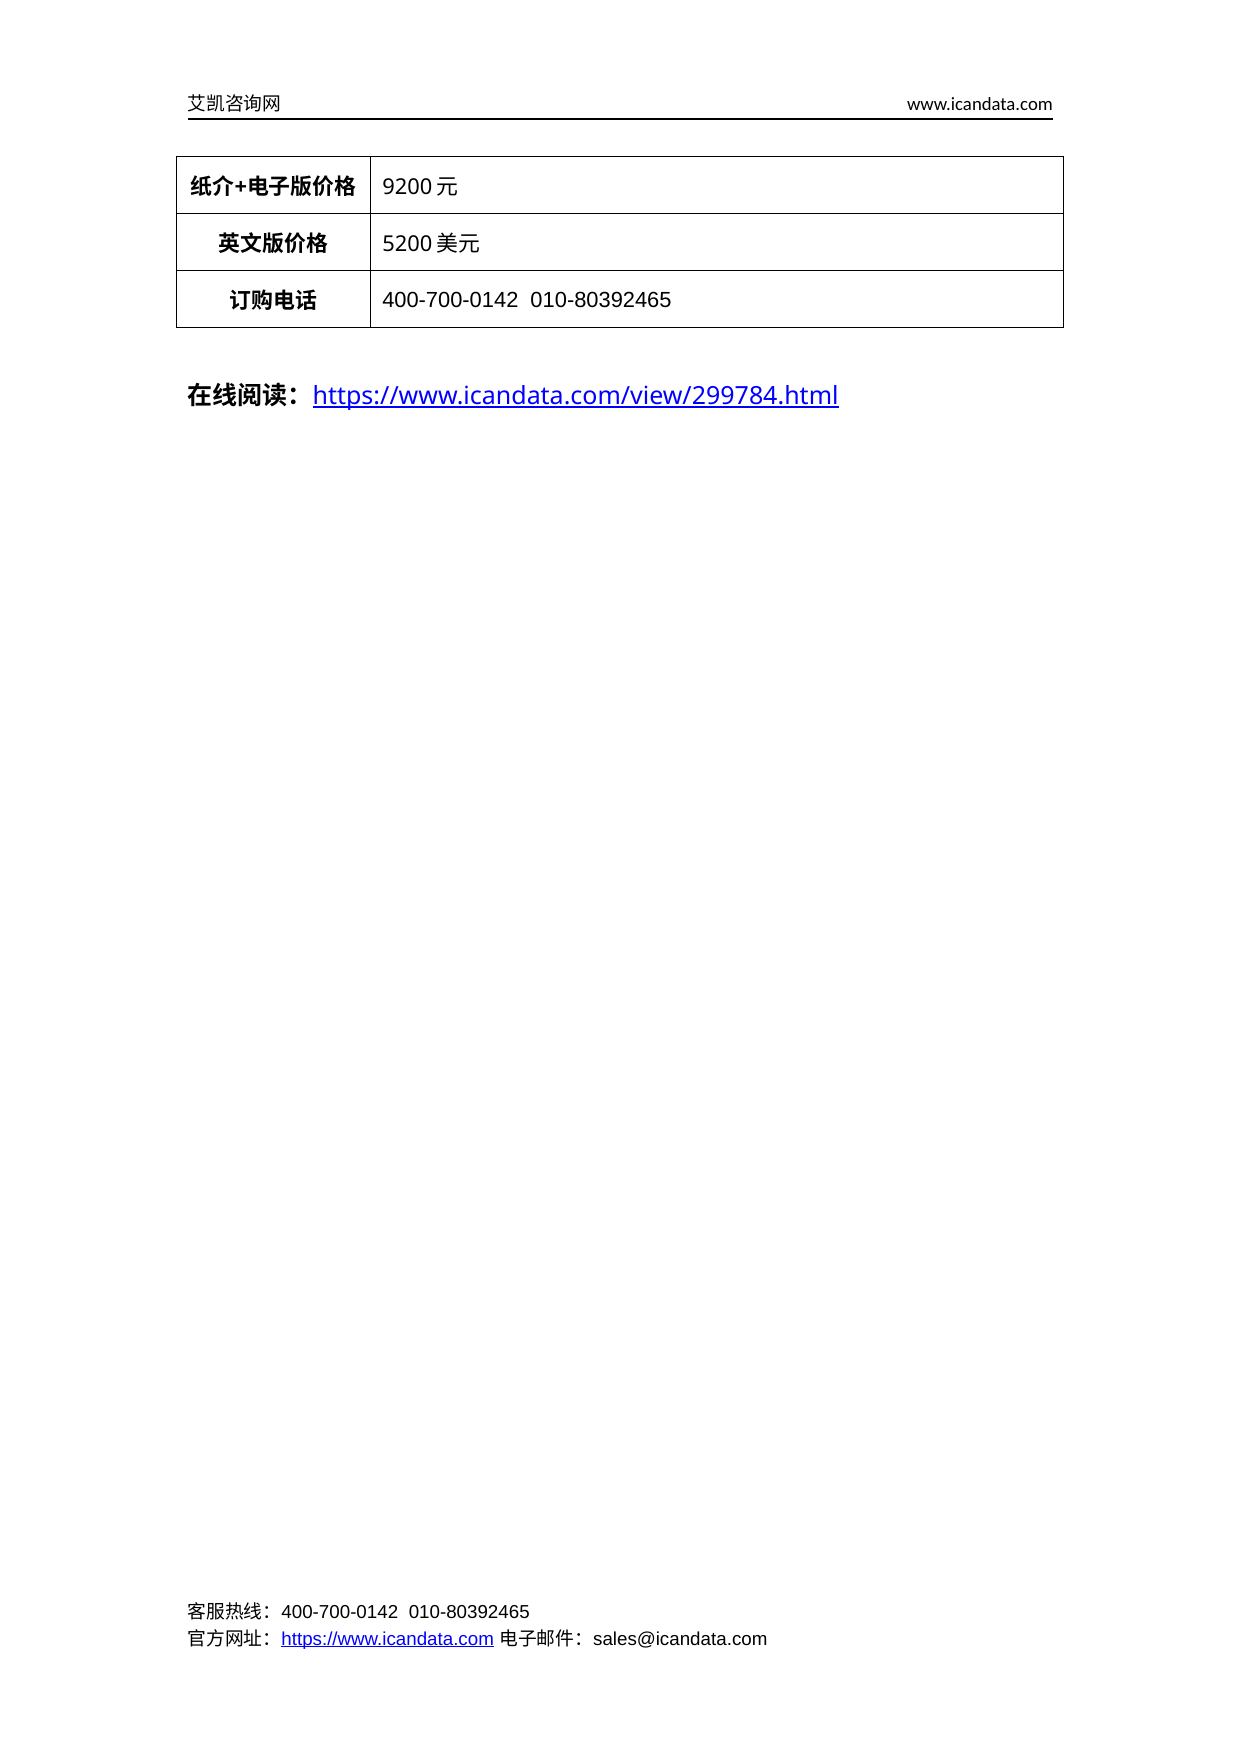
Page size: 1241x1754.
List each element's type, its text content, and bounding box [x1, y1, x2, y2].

table_cell 英文版价格 [177, 214, 370, 270]
table_cell 5200美元 [371, 214, 1063, 270]
table_cell 9200元 [371, 157, 1063, 213]
table_cell 400-700-0142 010-80392465 [371, 271, 1063, 327]
table_cell 纸介+电子版价格 [177, 157, 370, 213]
text 在线阅读：https://www.icandata.com/view/299784.html [187, 361, 1053, 426]
table_cell 订购电话 [177, 271, 370, 327]
